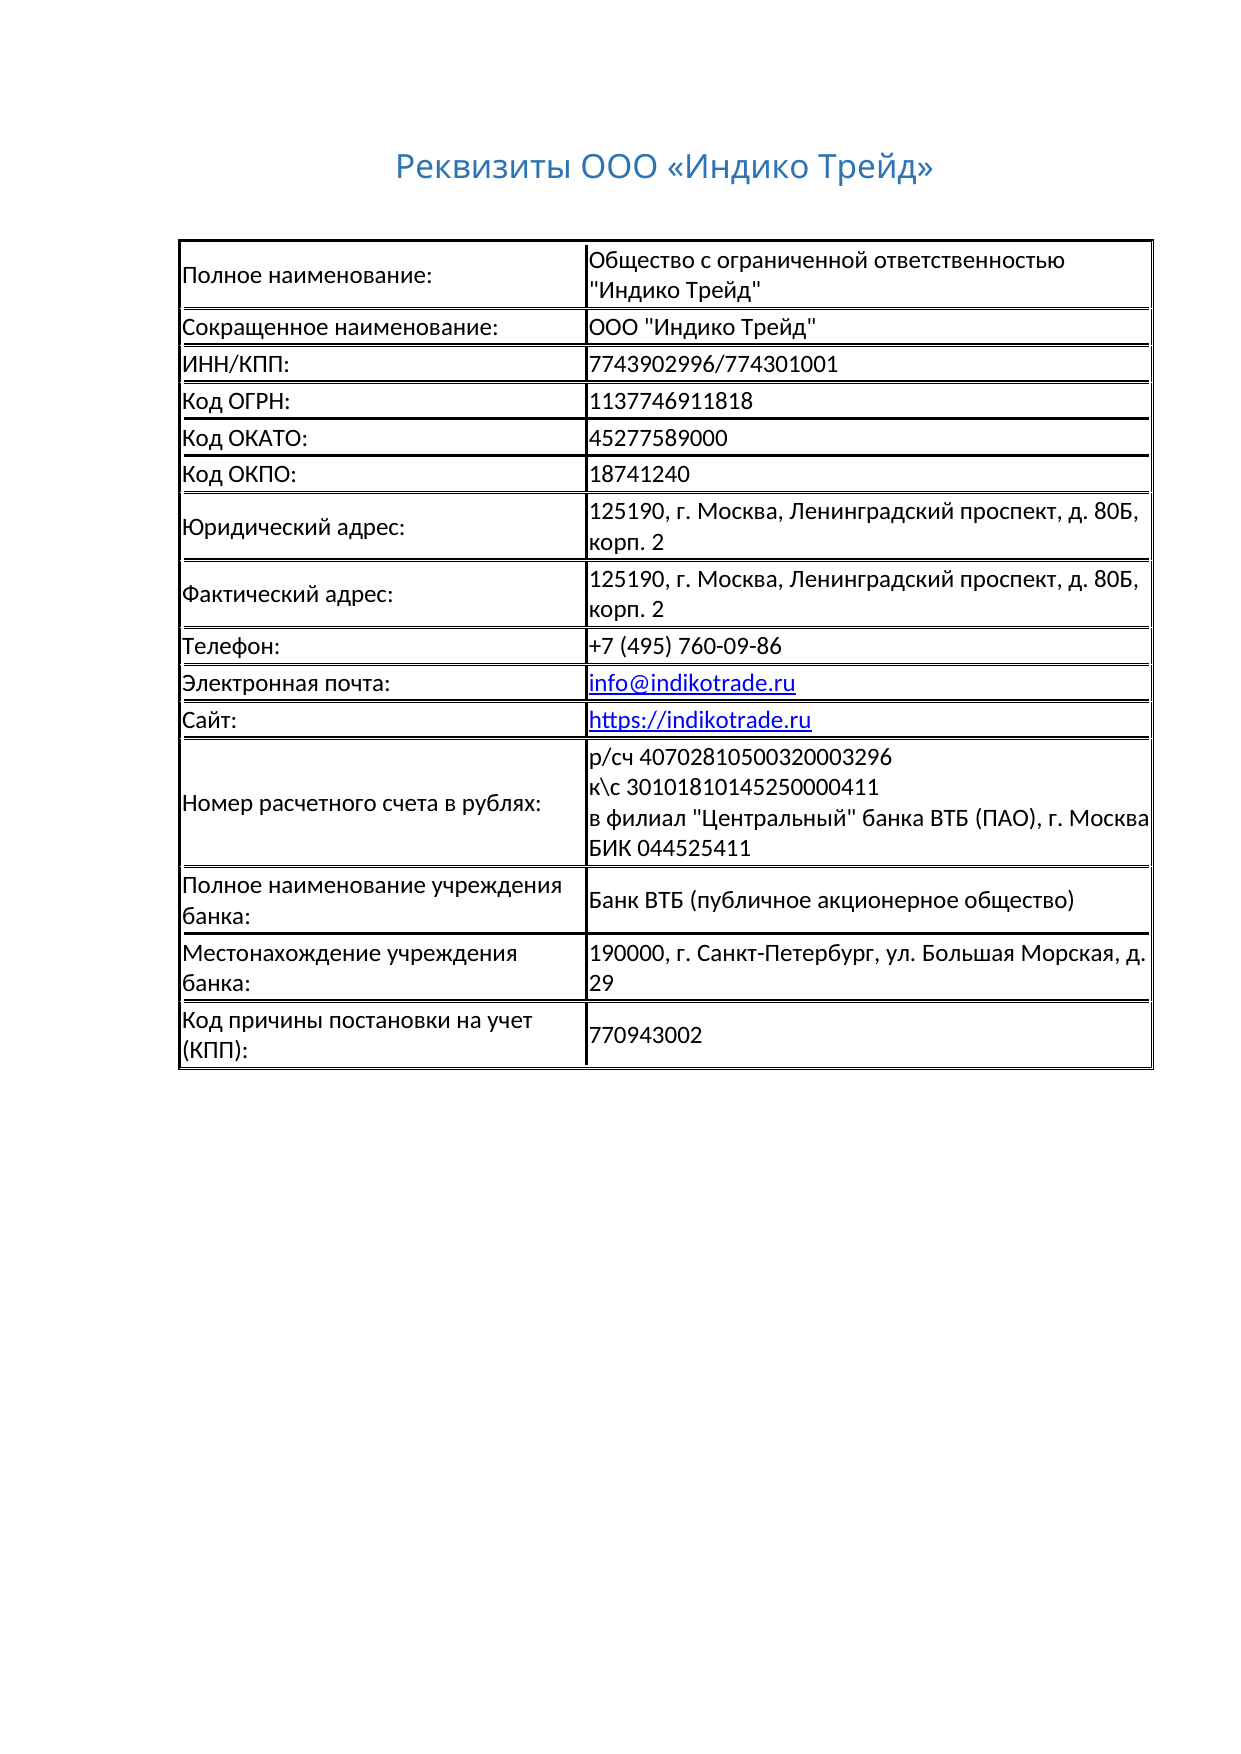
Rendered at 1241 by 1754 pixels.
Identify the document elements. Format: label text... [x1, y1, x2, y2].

table_cell https://indikotrade.ru [588, 699, 1151, 736]
table_cell Электронная почта: [181, 663, 585, 699]
table_cell 7743902996/774301001 [588, 343, 1151, 380]
table_cell Код ОКПО: [181, 454, 585, 491]
table_cell Сайт: [181, 699, 585, 736]
table_cell Банк ВТБ (публичное акционерное общество) [588, 865, 1151, 932]
table_cell Полное наименование учреждения банка: [181, 865, 585, 932]
table_cell info@indikotrade.ru [588, 663, 1151, 699]
subtitle Реквизиты ООО «Индико Трейд» [177, 143, 1152, 188]
table_header Общество с ограниченной ответственностью "Индико Трейд" [586, 242, 1151, 306]
table_cell 125190, г. Москва, Ленинградский проспект, д. 80Б, корп. 2 [586, 491, 1152, 558]
table_cell Код причины постановки на учет (КПП): [181, 999, 586, 1067]
table_cell Номер расчетного счета в рублях: [181, 736, 585, 864]
table_cell 45277589000 [588, 417, 1151, 454]
table_cell 770943002 [586, 999, 1151, 1067]
table_header Полное наименование: [181, 242, 586, 306]
table_cell р/сч 40702810500320003296 к\с 30101810145250000411 в филиал "Центральный" банка ВТБ (ПАО), г. Москва БИК 044525411 [588, 736, 1151, 864]
table_cell ООО "Индико Трейд" [588, 306, 1151, 343]
table_cell Юридический адрес: [180, 491, 586, 558]
table_cell 18741240 [588, 454, 1151, 491]
table_cell Местонахождение учреждения банка: [181, 932, 585, 999]
table_cell 1137746911818 [588, 380, 1151, 417]
table_cell Сокращенное наименование: [181, 306, 585, 343]
table_cell 190000, г. Санкт-Петербург, ул. Большая Морская, д. 29 [588, 932, 1151, 999]
table_cell ИНН/КПП: [181, 343, 585, 380]
table_cell 125190, г. Москва, Ленинградский проспект, д. 80Б, корп. 2 [588, 558, 1151, 626]
table_cell +7 (495) 760-09-86 [586, 626, 1152, 662]
table_cell Код ОКАТО: [181, 417, 585, 454]
table_cell Фактический адрес: [181, 558, 585, 626]
table_cell Код ОГРН: [181, 380, 585, 417]
table_cell Телефон: [180, 626, 586, 662]
